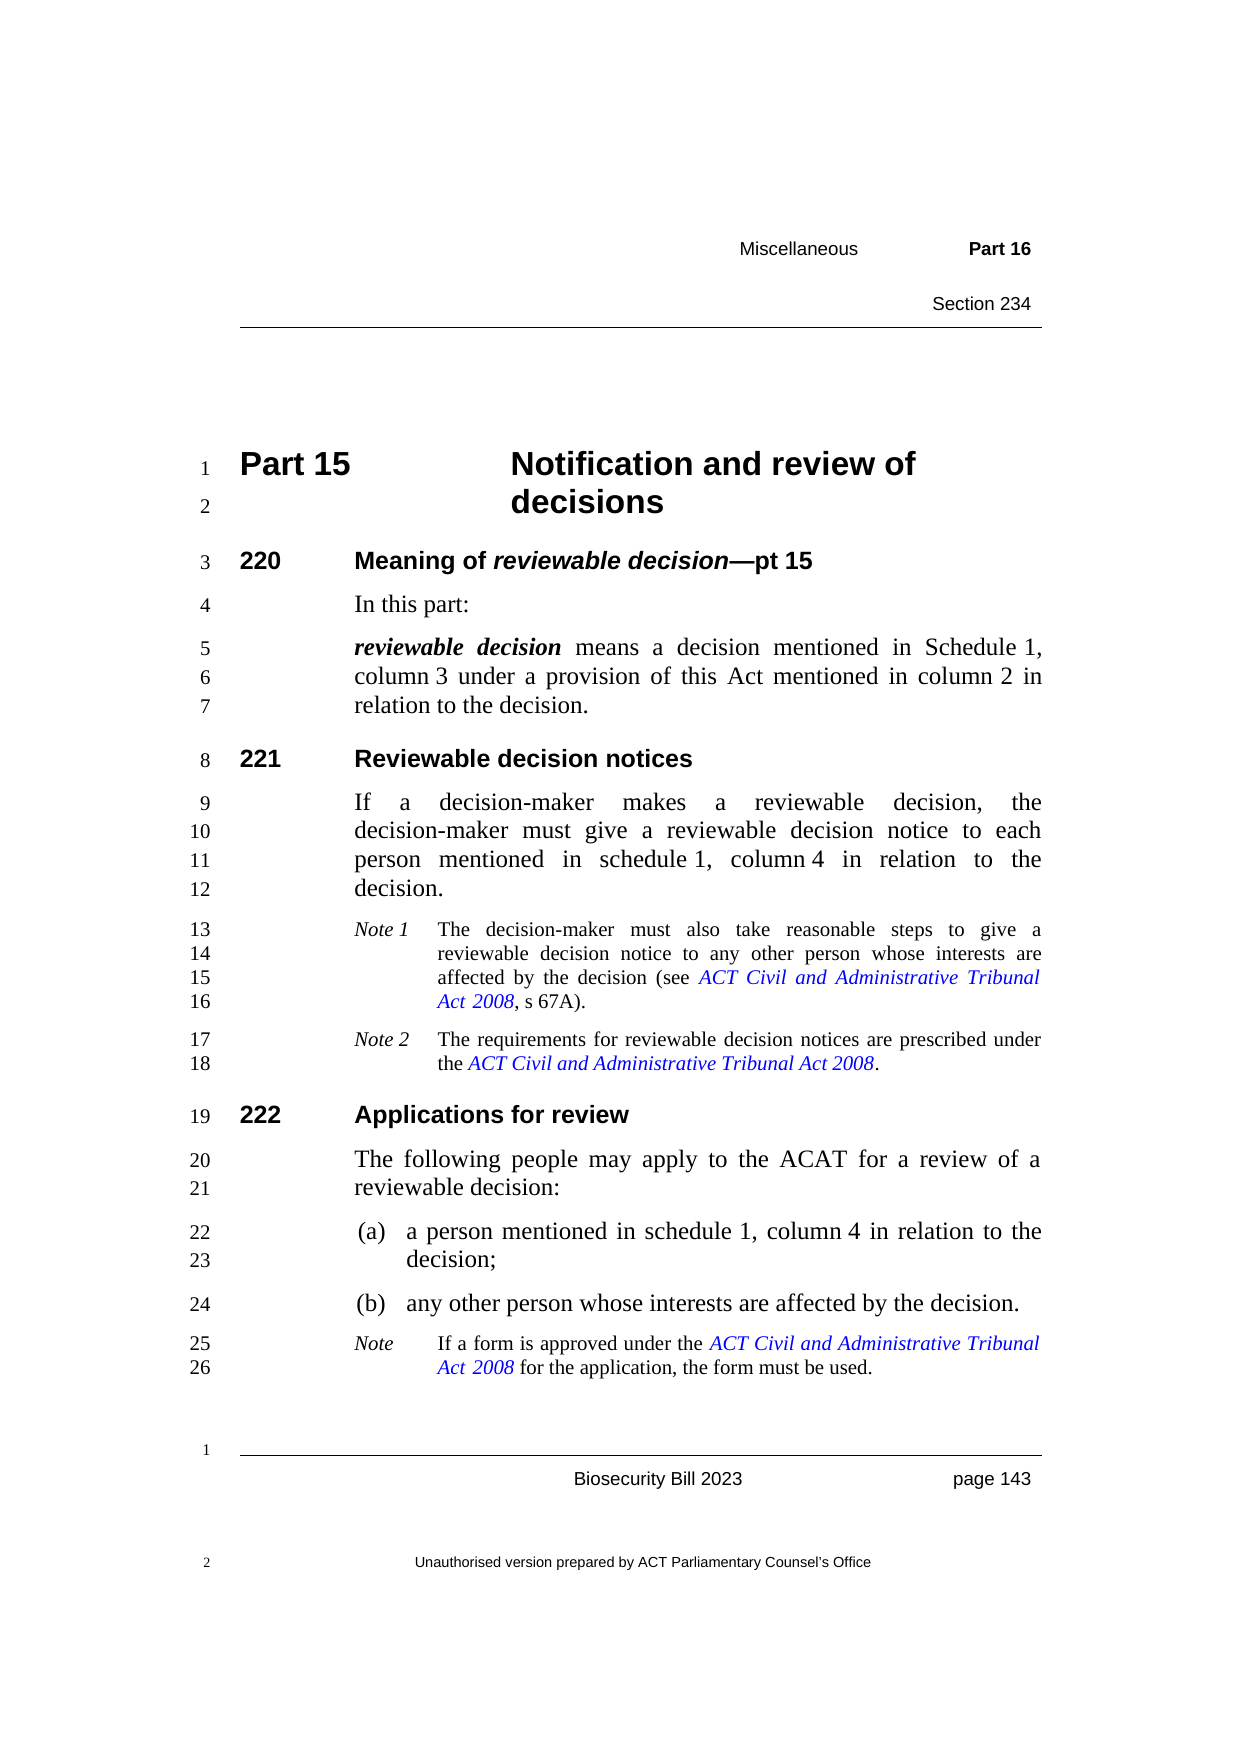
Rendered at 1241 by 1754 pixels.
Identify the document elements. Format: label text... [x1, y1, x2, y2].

text Note 2 The requirements for reviewable decision notices are prescribed under the ACT Civil and Administrative Tribunal Act 2008. [354, 1027, 1042, 1075]
text 220 Meaning of reviewable decision—pt 15 [239, 546, 1042, 574]
text (b) any other person whose interests are affected by the decision. [239, 1288, 1042, 1317]
text (a) a person mentioned in schedule 1, column 4 in relation to the decision; [239, 1216, 1042, 1273]
text In this part: [354, 589, 1042, 618]
text The following people may apply to the ACAT for a review of a reviewable decision: [354, 1144, 1042, 1201]
text Note 1 The decision-maker must also take reasonable steps to give a reviewable decision notice to any other person whose interests are affected by the decision (see ACT Civil and Administrative Tribunal Act 2008, s 67A). [354, 916, 1042, 1013]
text Note If a form is approved under the ACT Civil and Administrative Tribunal Act 2008 for the application, the form must be used. [354, 1331, 1042, 1379]
text reviewable decision means a decision mentioned in Schedule 1, column 3 under a provision of this Act mentioned in column 2 in relation to the decision. [354, 632, 1042, 718]
text If a decision-maker makes a reviewable decision, the decision-maker must give a reviewable decision notice to each person mentioned in schedule 1, column 4 in relation to the decision. [354, 787, 1042, 902]
text 221 Reviewable decision notices [239, 743, 1042, 772]
text Part 15 Notification and review of decisions [239, 444, 1042, 521]
text 222 Applications for review [239, 1100, 1042, 1129]
